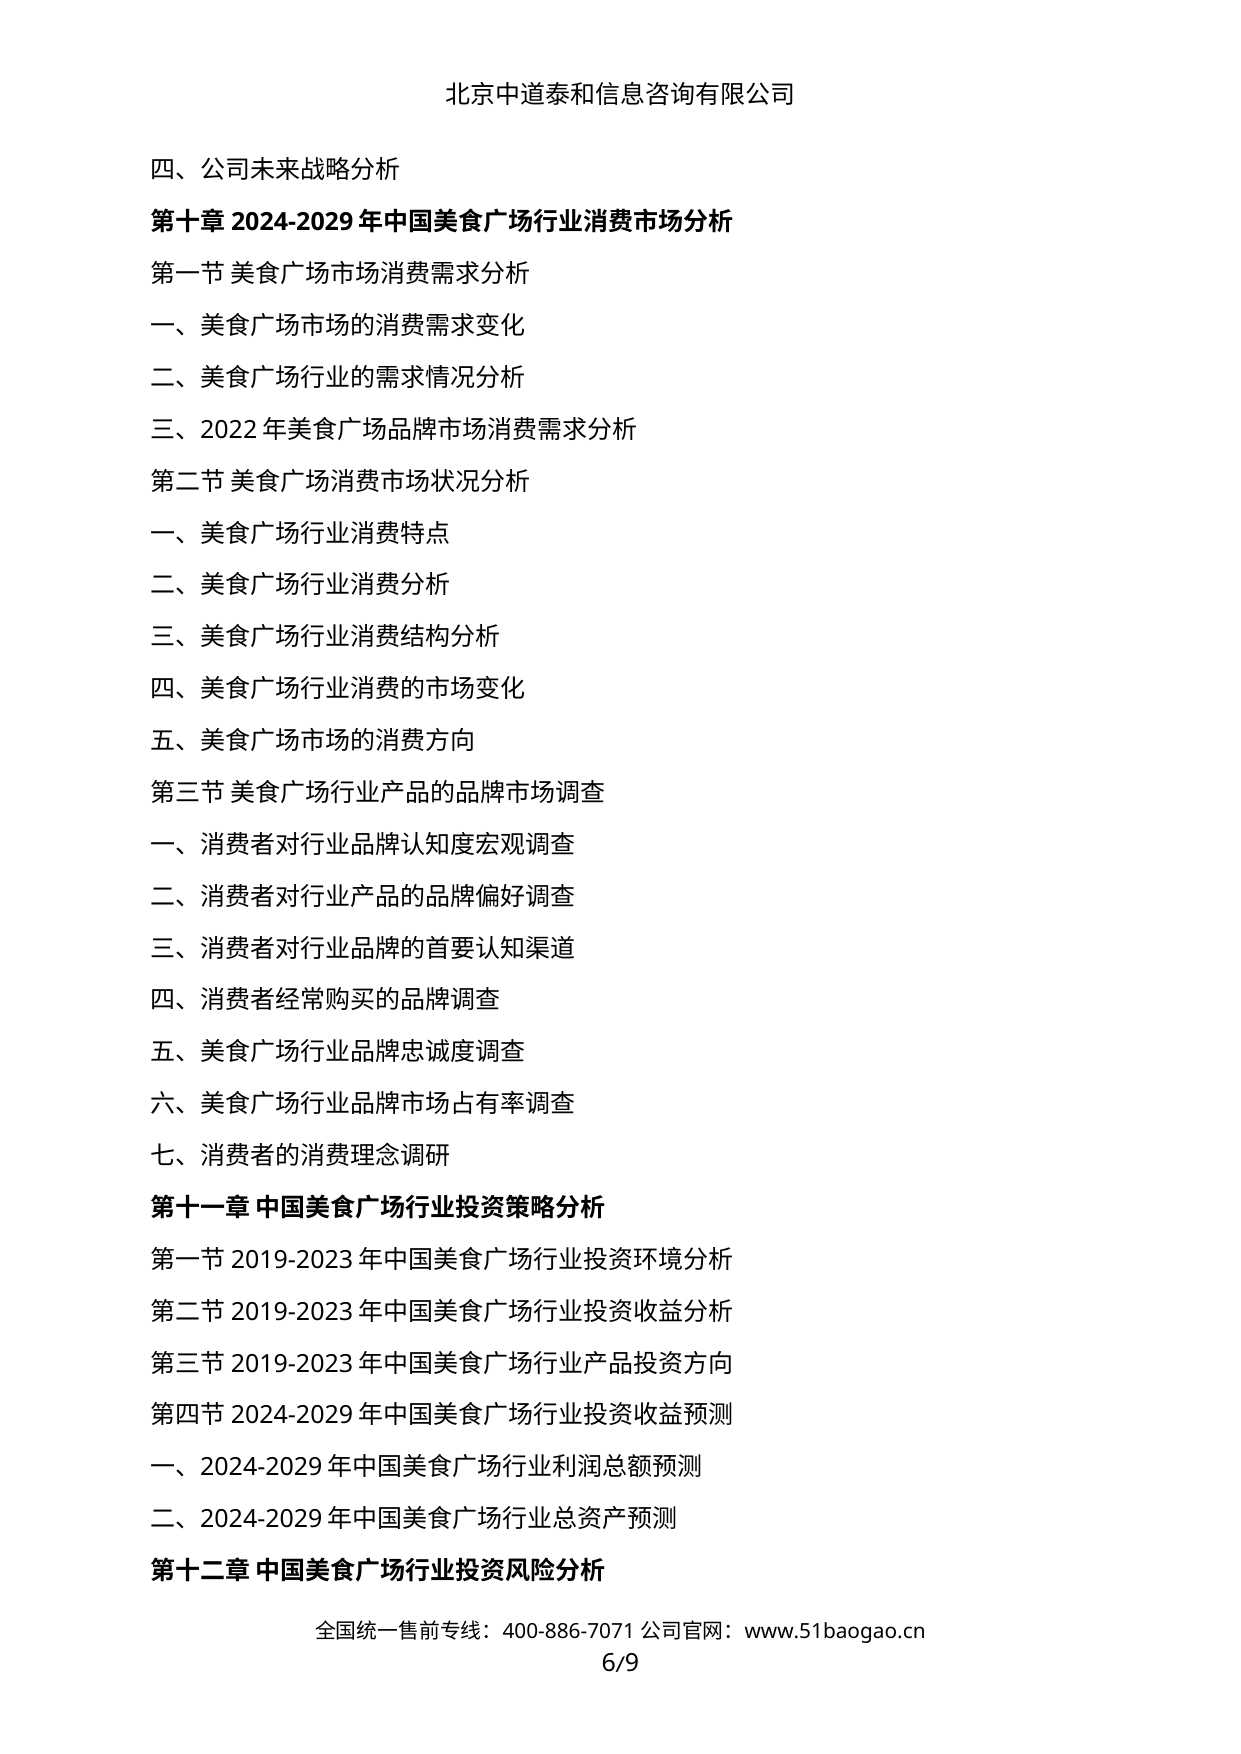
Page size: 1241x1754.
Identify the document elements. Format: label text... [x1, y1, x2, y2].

text 三、2022年美食广场品牌市场消费需求分析 [150, 409, 1090, 446]
text 一、美食广场行业消费特点 [150, 513, 1090, 549]
text 七、消费者的消费理念调研 [150, 1136, 1090, 1172]
text 第四节 2024-2029年中国美食广场行业投资收益预测 [150, 1395, 1090, 1431]
text 第三节 2019-2023年中国美食广场行业产品投资方向 [150, 1343, 1090, 1379]
text 四、消费者经常购买的品牌调查 [150, 980, 1090, 1016]
text 五、美食广场行业品牌忠诚度调查 [150, 1032, 1090, 1068]
text 四、公司未来战略分析 [150, 150, 1090, 186]
text 六、美食广场行业品牌市场占有率调查 [150, 1084, 1090, 1120]
text 二、美食广场行业消费分析 [150, 565, 1090, 601]
text 五、美食广场市场的消费方向 [150, 721, 1090, 757]
text 第一节 美食广场市场消费需求分析 [150, 254, 1090, 290]
text 二、2024-2029年中国美食广场行业总资产预测 [150, 1499, 1090, 1535]
text 第三节 美食广场行业产品的品牌市场调查 [150, 772, 1090, 809]
text 第一节 2019-2023年中国美食广场行业投资环境分析 [150, 1239, 1090, 1276]
text 二、消费者对行业产品的品牌偏好调查 [150, 876, 1090, 912]
text 四、美食广场行业消费的市场变化 [150, 669, 1090, 705]
text 三、美食广场行业消费结构分析 [150, 617, 1090, 653]
text 第十一章 中国美食广场行业投资策略分析 [150, 1187, 1090, 1224]
text 一、2024-2029年中国美食广场行业利润总额预测 [150, 1447, 1090, 1483]
text 一、消费者对行业品牌认知度宏观调查 [150, 824, 1090, 861]
text 第十章 2024-2029年中国美食广场行业消费市场分析 [150, 202, 1090, 238]
text 一、美食广场市场的消费需求变化 [150, 306, 1090, 342]
text 第十二章 中国美食广场行业投资风险分析 [150, 1551, 1090, 1587]
text 三、消费者对行业品牌的首要认知渠道 [150, 928, 1090, 964]
text 第二节 美食广场消费市场状况分析 [150, 461, 1090, 497]
text 第二节 2019-2023年中国美食广场行业投资收益分析 [150, 1291, 1090, 1327]
text 二、美食广场行业的需求情况分析 [150, 357, 1090, 394]
